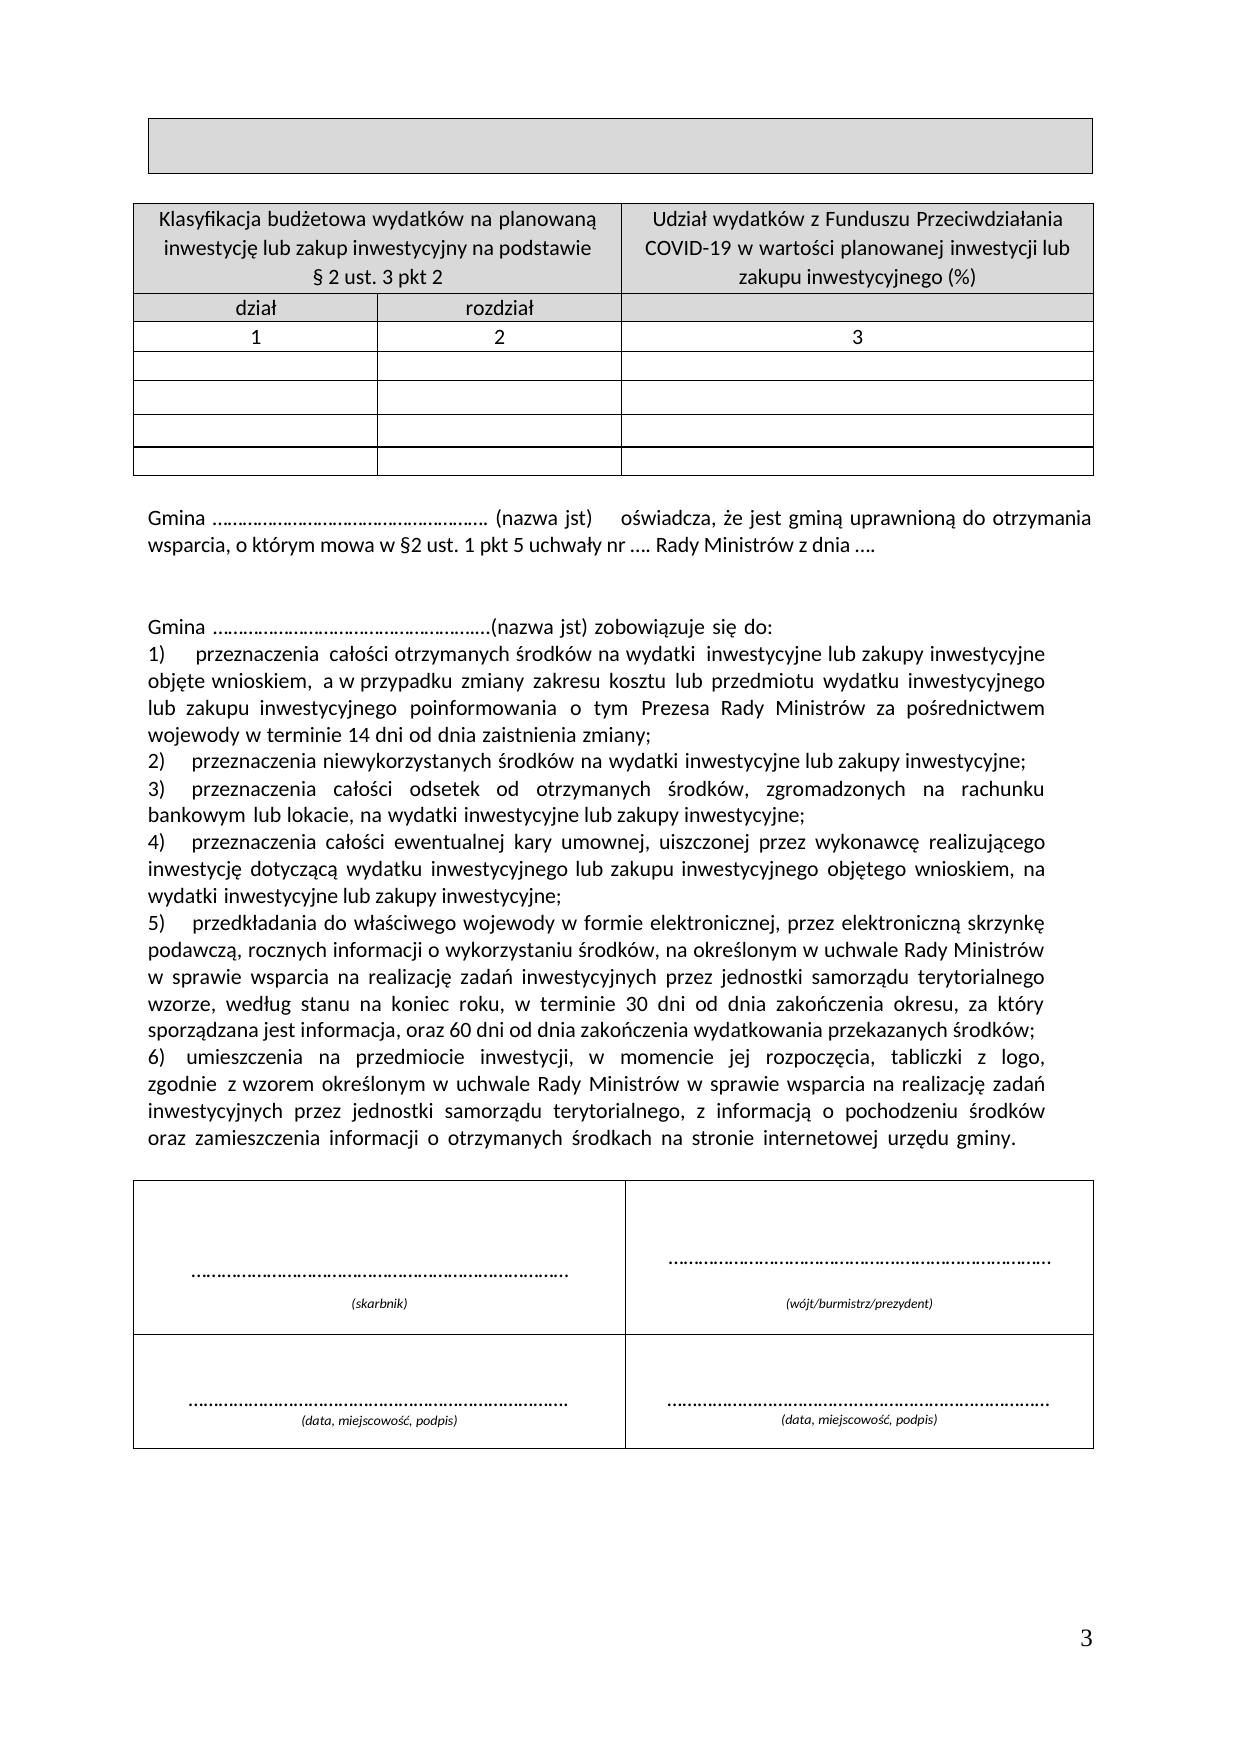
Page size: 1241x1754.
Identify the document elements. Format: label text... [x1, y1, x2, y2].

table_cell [149, 119, 1092, 173]
list przeznaczenia całości otrzymanych środków na wydatki inwestycyjne lub zakupy inwestycyjne objęte wnioskiem, a w przypadku zmiany zakresu kosztu lub przedmiotu wydatku inwestycyjnego lub zakupu inwestycyjnego poinformowania o tym Prezesa Rady Ministrów za pośrednictwem wojewody w terminie 14 dni od dnia zaistnienia zmiany; [148, 640, 1046, 747]
list umieszczenia na przedmiocie inwestycji, w momencie jej rozpoczęcia, tabliczki z logo, zgodnie z wzorem określonym w uchwale Rady Ministrów w sprawie wsparcia na realizację zadań inwestycyjnych przez jednostki samorządu terytorialnego, z informacją o pochodzeniu środków oraz zamieszczenia informacji o otrzymanych środkach na stronie internetowej urzędu gminy. [148, 1043, 1045, 1151]
subtitle Gmina ………………………………………………. (nazwa jst) oświadcza, że jest gminą uprawnioną do otrzymania wsparcia, o którym mowa w §2 ust. 1 pkt 5 uchwały nr …. Rady Ministrów z dnia …. [148, 504, 1092, 558]
table_header Udział wydatków z Funduszu Przeciwdziałania COVID-19 w wartości planowanej inwestycji lub zakupu inwestycyjnego (%) [622, 204, 1093, 293]
table_cell 3 [622, 322, 1093, 351]
table_cell [622, 294, 1093, 321]
list przedkładania do właściwego wojewody w formie elektronicznej, przez elektroniczną skrzynkę podawczą, rocznych informacji o wykorzystaniu środków, na określonym w uchwale Rady Ministrów w sprawie wsparcia na realizację zadań inwestycyjnych przez jednostki samorządu terytorialnego wzorze, według stanu na koniec roku, w terminie 30 dni od dnia zakończenia okresu, za który sporządzana jest informacja, oraz 60 dni od dnia zakończenia wydatkowania przekazanych środków; [148, 909, 1046, 1043]
table_cell [134, 448, 377, 474]
table_cell [622, 352, 1093, 380]
table_cell [378, 352, 621, 380]
table_cell [378, 415, 621, 446]
table_cell [622, 415, 1093, 446]
table_cell [134, 415, 377, 446]
table_cell rozdział [378, 294, 621, 321]
table_cell [134, 381, 377, 414]
table_cell [378, 448, 621, 474]
list przeznaczenia całości ewentualnej kary umownej, uiszczonej przez wykonawcę realizującego inwestycję dotyczącą wydatku inwestycyjnego lub zakupu inwestycyjnego objętego wnioskiem, na wydatki inwestycyjne lub zakupy inwestycyjne; [148, 828, 1045, 909]
table_cell [622, 448, 1093, 474]
table_cell 2 [378, 322, 621, 351]
list przeznaczenia niewykorzystanych środków na wydatki inwestycyjne lub zakupy inwestycyjne; [148, 748, 1092, 774]
table_header Klasyfikacja budżetowa wydatków na planowaną inwestycję lub zakup inwestycyjny na podstawie § 2 ust. 3 pkt 2 [134, 204, 621, 293]
table_cell 1 [134, 322, 377, 351]
table_cell …………………………………………………………………. (data, miejscowość, podpis) [134, 1335, 625, 1448]
table_cell [622, 381, 1093, 414]
table_cell [134, 352, 377, 380]
subtitle Gmina …………………………………………….…(nazwa jst) zobowiązuje się do: [148, 613, 1092, 640]
table_cell dział [134, 294, 377, 321]
table_header ………………………………………………………………… (skarbnik) [134, 1181, 625, 1334]
table_cell [378, 381, 621, 414]
list przeznaczenia całości odsetek od otrzymanych środków, zgromadzonych na rachunku bankowym lub lokacie, na wydatki inwestycyjne lub zakupy inwestycyjne; [148, 775, 1045, 828]
table_header ……………………………………….………………………… (wójt/burmistrz/prezydent) [626, 1181, 1093, 1334]
table_cell ……………………………….………………………………… (data, miejscowość, podpis) [626, 1335, 1093, 1448]
